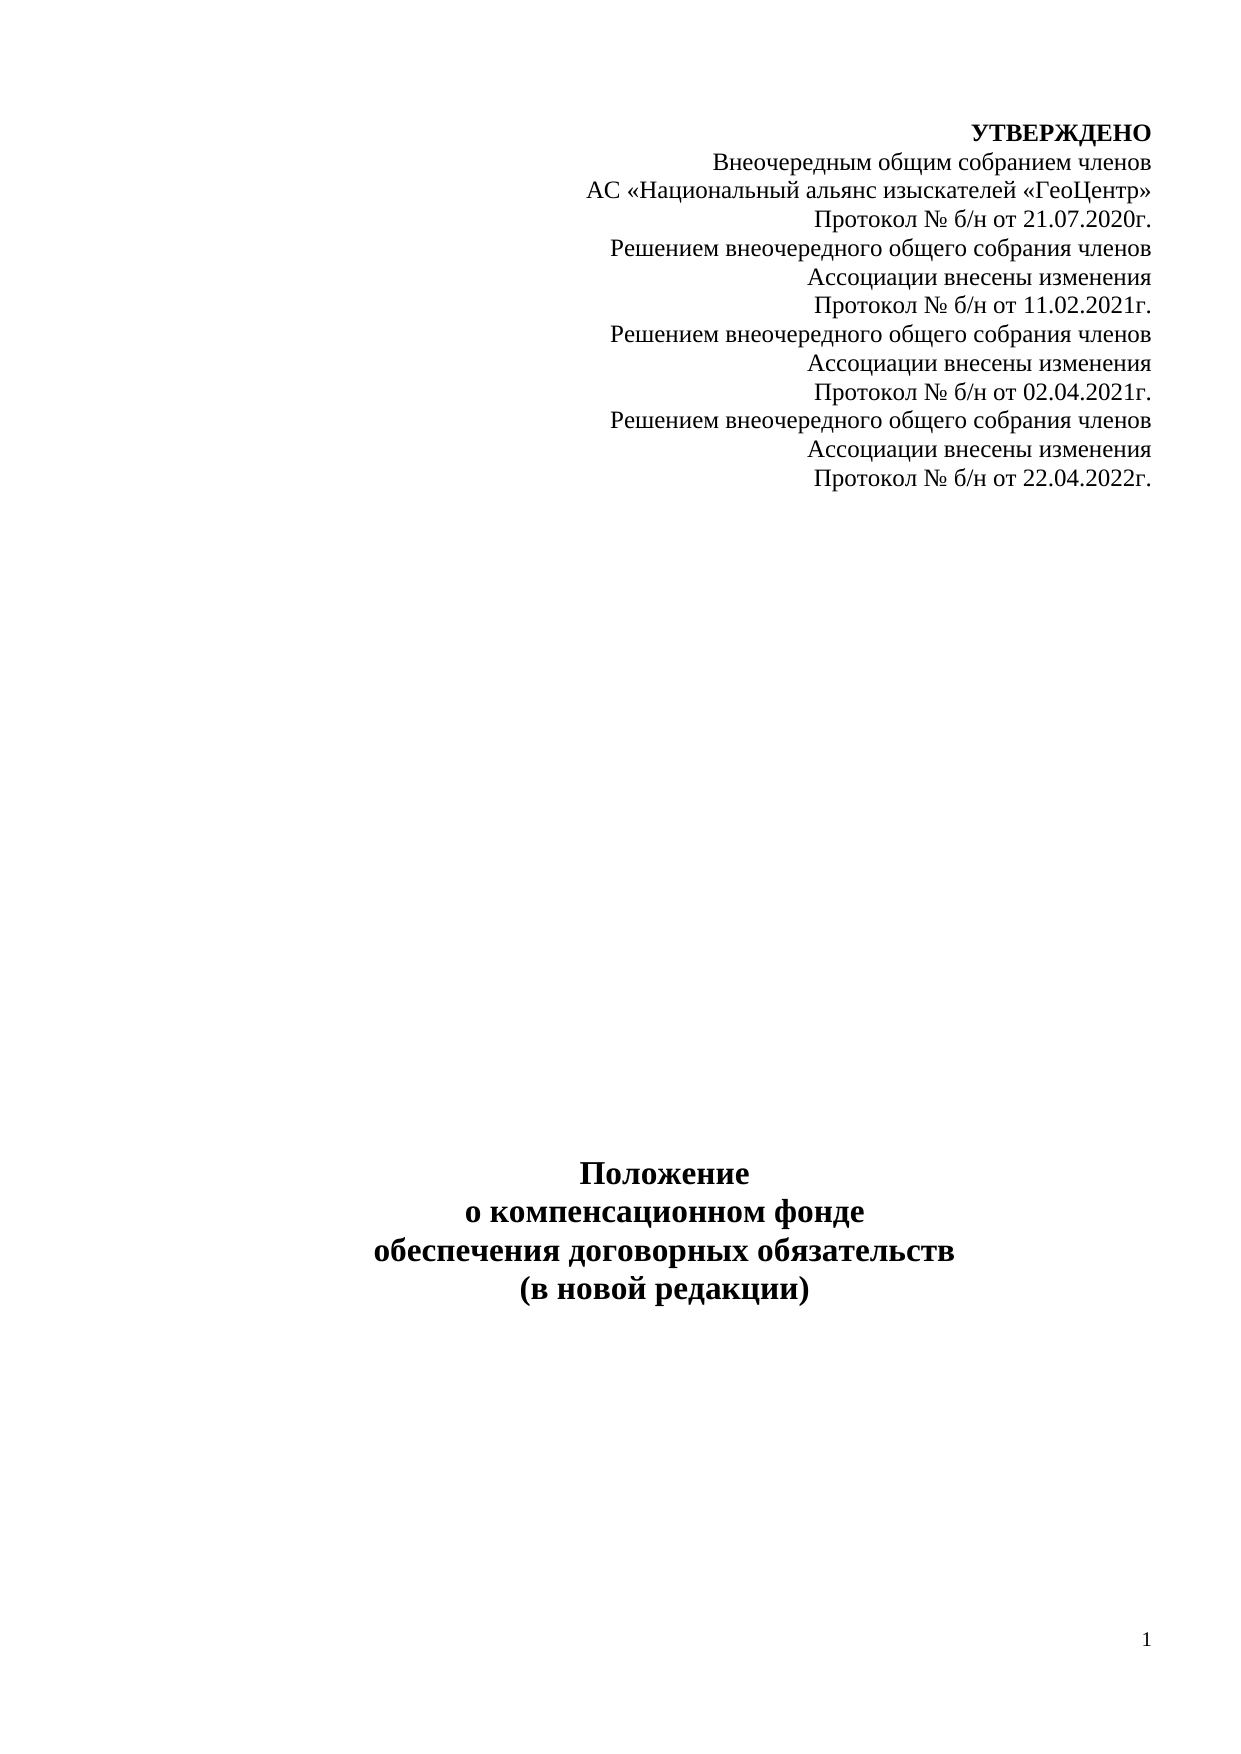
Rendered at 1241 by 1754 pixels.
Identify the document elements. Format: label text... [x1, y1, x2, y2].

text Протокол № б/н от 11.02.2021г. [783, 291, 1152, 319]
text Положение [177, 1153, 1152, 1191]
text Протокол № б/н от 02.04.2021г. [783, 377, 1152, 406]
text обеспечения договорных обязательств [177, 1230, 1152, 1268]
text Протокол № б/н от 21.07.2020г. [177, 204, 1152, 233]
text Решением внеочередного общего собрания членов [177, 406, 1152, 434]
text Ассоциации внесены изменения [738, 348, 1152, 377]
text Ассоциации внесены изменения [738, 262, 1152, 291]
text о компенсационном фонде [177, 1191, 1152, 1230]
text (в новой редакции) [177, 1268, 1152, 1306]
text Протокол № б/н от 22.04.2022г. [783, 463, 1152, 492]
text АС «Национальный альянс изыскателей «ГеоЦентр» [177, 176, 1152, 204]
text Решением внеочередного общего собрания членов [177, 319, 1152, 348]
text Ассоциации внесены изменения [738, 434, 1152, 463]
text Внеочередным общим собранием членов [177, 147, 1152, 176]
text УТВЕРЖДЕНО [177, 118, 1152, 147]
text Решением внеочередного общего собрания членов [177, 233, 1152, 262]
